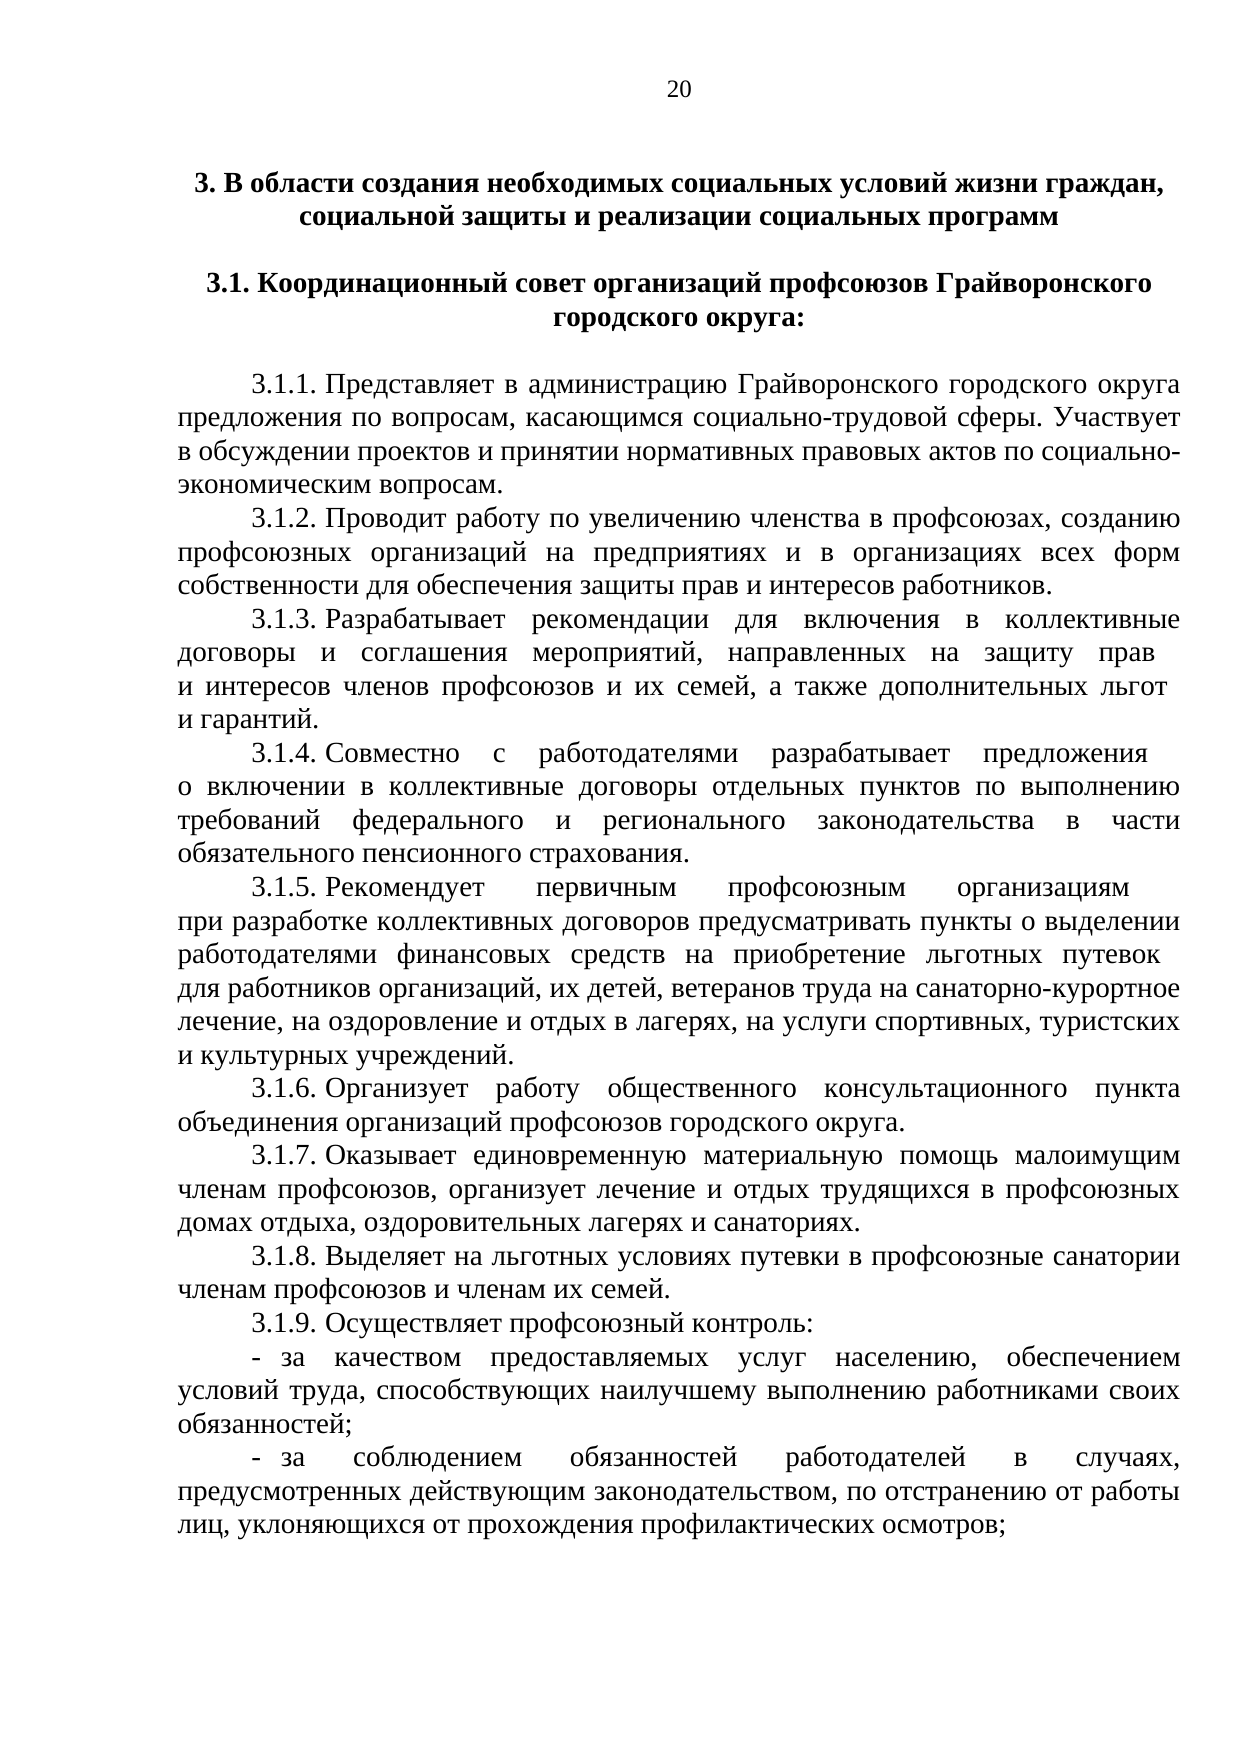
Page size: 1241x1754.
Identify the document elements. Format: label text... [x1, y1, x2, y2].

text 3.1.8. Выделяет на льготных условиях путевки в профсоюзные санатории членам профсоюзов и членам их семей. [177, 1238, 1181, 1305]
text 3.1.3. Разрабатывает рекомендации для включения в коллективные договоры и соглашения мероприятий, направленных на защиту прав и интересов членов профсоюзов и их семей, а также дополнительных льгот и гарантий. [177, 601, 1181, 735]
text 3.1.7. Оказывает единовременную материальную помощь малоимущим членам профсоюзов, организует лечение и отдых трудящихся в профсоюзных домах отдыха, оздоровительных лагерях и санаториях. [177, 1137, 1181, 1238]
text 3.1.2. Проводит работу по увеличению членства в профсоюзах, созданию профсоюзных организаций на предприятиях и в организациях всех форм собственности для обеспечения защиты прав и интересов работников. [177, 500, 1181, 601]
text 3.1.5. Рекомендует первичным профсоюзным организациям при разработке коллективных договоров предусматривать пункты о выделении работодателями финансовых средств на приобретение льготных путевок для работников организаций, их детей, ветеранов труда на санаторно-курортное лечение, на оздоровление и отдых в лагерях, на услуги спортивных, туристских и культурных учреждений. [177, 869, 1181, 1070]
text 3.1.1. Представляет в администрацию Грайворонского городского округа предложения по вопросам, касающимся социально-трудовой сферы. Участвует в обсуждении проектов и принятии нормативных правовых актов по социально-экономическим вопросам. [177, 366, 1181, 500]
text - за соблюдением обязанностей работодателей в случаях, предусмотренных действующим законодательством, по отстранению от работы лиц, уклоняющихся от прохождения профилактических осмотров; [177, 1439, 1181, 1540]
text - за качеством предоставляемых услуг населению, обеспечением условий труда, способствующих наилучшему выполнению работниками своих обязанностей; [177, 1339, 1181, 1439]
text 3.1.6. Организует работу общественного консультационного пункта объединения организаций профсоюзов городского округа. [177, 1070, 1181, 1137]
text 3.1.4. Совместно с работодателями разрабатывает предложения о включении в коллективные договоры отдельных пунктов по выполнению требований федерального и регионального законодательства в части обязательного пенсионного страхования. [177, 735, 1181, 869]
text 3.1. Координационный совет организаций профсоюзов Грайворонского городского округа: [177, 265, 1181, 332]
text 3. В области создания необходимых социальных условий жизни граждан, социальной защиты и реализации социальных программ [177, 165, 1181, 232]
text 3.1.9. Осуществляет профсоюзный контроль: [177, 1305, 1181, 1339]
